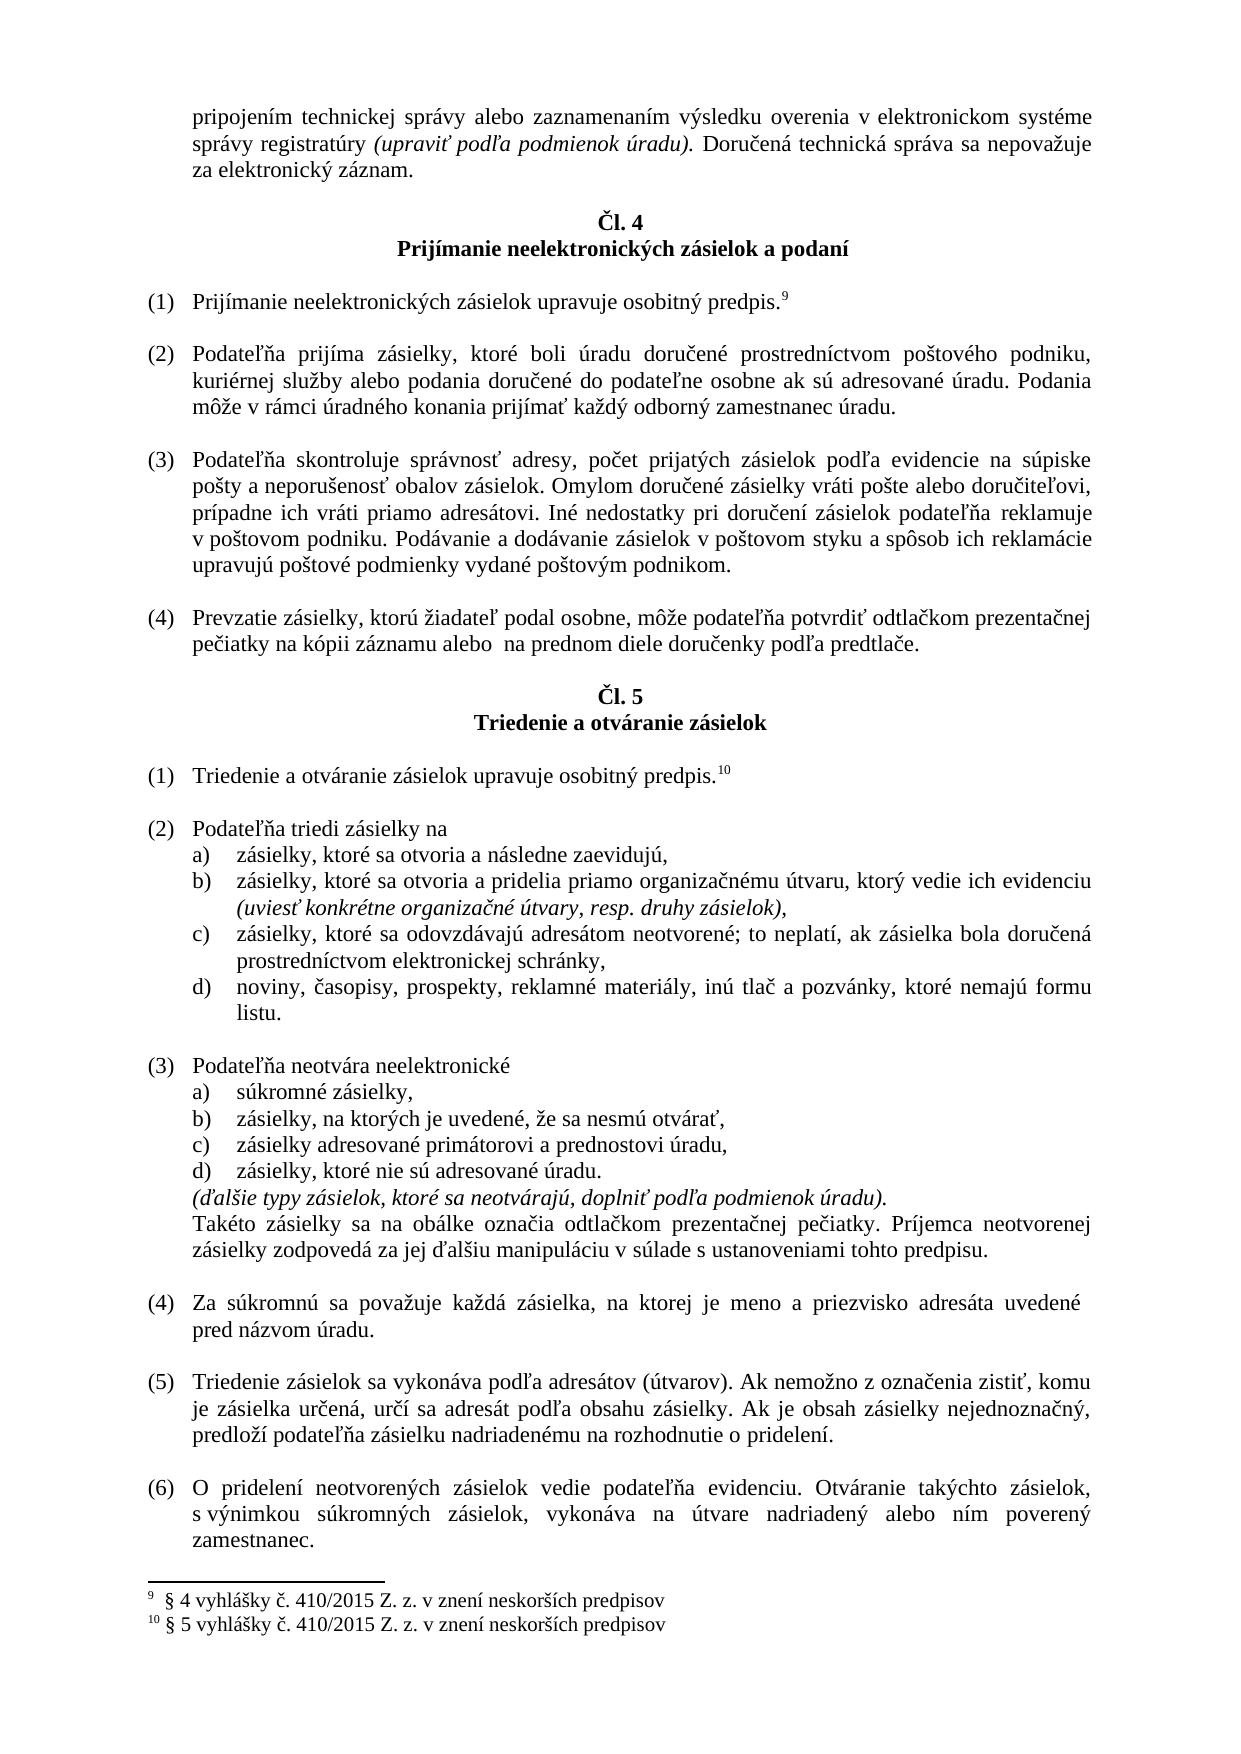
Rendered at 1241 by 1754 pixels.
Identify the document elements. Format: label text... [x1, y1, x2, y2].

text Čl. 5 [148, 683, 1092, 709]
text c) zásielky adresované primátorovi a prednostovi úradu, [192, 1131, 1092, 1157]
text (2) Podateľňa triedi zásielky na [148, 815, 1092, 841]
text c) zásielky, ktoré sa odovzdávajú adresátom neotvorené; to neplatí, ak zásielka bola doručená prostredníctvom elektronickej schránky, [192, 920, 1092, 973]
text b) zásielky, ktoré sa otvoria a pridelia priamo organizačnému útvaru, ktorý vedie ich evidenciu (uviesť konkrétne organizačné útvary, resp. druhy zásielok), [192, 868, 1092, 920]
text a) súkromné zásielky, [192, 1078, 1092, 1105]
text Čl. 4 [148, 209, 1092, 235]
text (4) Za súkromnú sa považuje každá zásielka, na ktorej je meno a priezvisko adresáta uvedené pred názvom úradu. [148, 1289, 1092, 1342]
text (4) Prevzatie zásielky, ktorú žiadateľ podal osobne, môže podateľňa potvrdiť odtlačkom prezentačnej pečiatky na kópii záznamu alebo na prednom diele doručenky podľa predtlače. [148, 604, 1092, 657]
text (5) Triedenie zásielok sa vykonáva podľa adresátov (útvarov). Ak nemožno z označenia zistiť, komu je zásielka určená, určí sa adresát podľa obsahu zásielky. Ak je obsah zásielky nejednoznačný, predloží podateľňa zásielku nadriadenému na rozhodnutie o pridelení. [148, 1368, 1092, 1447]
text d) noviny, časopisy, prospekty, reklamné materiály, inú tlač a pozvánky, ktoré nemajú formu listu. [192, 973, 1092, 1026]
text Takéto zásielky sa na obálke označia odtlačkom prezentačnej pečiatky. Príjemca neotvorenej zásielky zodpovedá za jej ďalšiu manipuláciu v súlade s ustanoveniami tohto predpisu. [192, 1210, 1092, 1263]
text (3) Podateľňa skontroluje správnosť adresy, počet prijatých zásielok podľa evidencie na súpiske pošty a neporušenosť obalov zásielok. Omylom doručené zásielky vráti pošte alebo doručiteľovi, prípadne ich vráti priamo adresátovi. Iné nedostatky pri doručení zásielok podateľňa reklamuje v poštovom podniku. Podávanie a dodávanie zásielok v poštovom styku a spôsob ich reklamácie upravujú poštové podmienky vydané poštovým podnikom. [148, 446, 1092, 578]
text b) zásielky, na ktorých je uvedené, že sa nesmú otvárať, [192, 1105, 1092, 1131]
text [148, 103, 1092, 182]
text d) zásielky, ktoré nie sú adresované úradu. [192, 1157, 1092, 1184]
text Triedenie a otváranie zásielok [148, 709, 1092, 736]
text (6) O pridelení neotvorených zásielok vedie podateľňa evidenciu. Otváranie takýchto zásielok, s výnimkou súkromných zásielok, vykonáva na útvare nadriadený alebo ním poverený zamestnanec. [148, 1474, 1092, 1553]
text (2) Podateľňa prijíma zásielky, ktoré boli úradu doručené prostredníctvom poštového podniku, kuriérnej služby alebo podania doručené do podateľne osobne ak sú adresované úradu. Podania môže v rámci úradného konania prijímať každý odborný zamestnanec úradu. [148, 341, 1092, 419]
text (3) Podateľňa neotvára neelektronické [148, 1052, 1092, 1078]
text a) zásielky, ktoré sa otvoria a následne zaevidujú, [192, 841, 1092, 868]
text (1) Triedenie a otváranie zásielok upravuje osobitný predpis. [148, 762, 1092, 788]
text Prijímanie neelektronických zásielok a podaní [148, 235, 1092, 261]
text (ďalšie typy zásielok, ktoré sa neotvárajú, doplniť podľa podmienok úradu). [192, 1184, 1092, 1210]
text (1) Prijímanie neelektronických zásielok upravuje osobitný predpis. [148, 288, 1092, 314]
